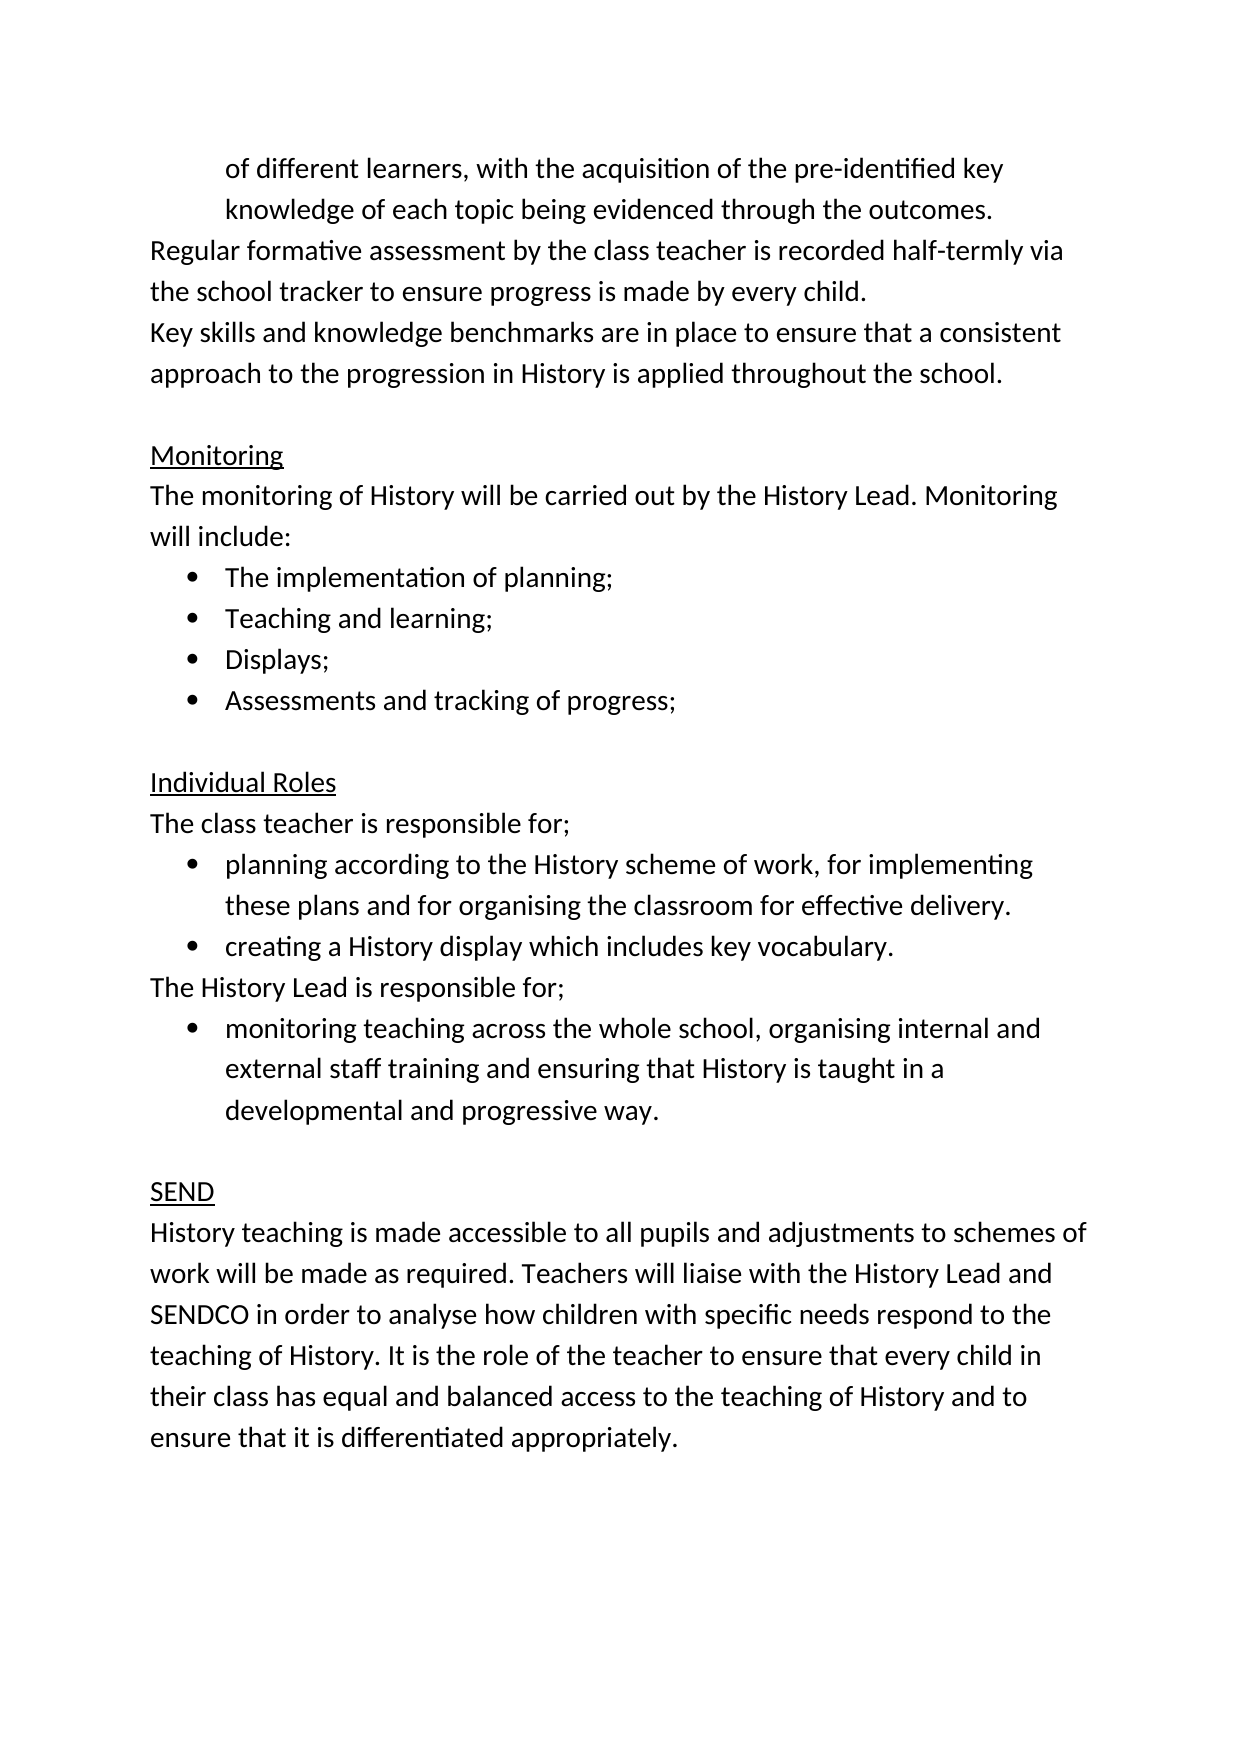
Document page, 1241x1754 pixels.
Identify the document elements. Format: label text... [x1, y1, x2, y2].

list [225, 150, 1090, 227]
list The implementation of planning; [187, 559, 1090, 595]
text Key skills and knowledge benchmarks are in place to ensure that a consistent approach to the progression in History is applied throughout the school. [150, 314, 1090, 390]
text Regular formative assessment by the class teacher is recorded half-termly via the school tracker to ensure progress is made by every child. [150, 232, 1090, 308]
list monitoring teaching across the whole school, organising internal and external staff training and ensuring that History is taught in a developmental and progressive way. [187, 1010, 1090, 1127]
text The monitoring of History will be carried out by the History Lead. Monitoring will include: [150, 477, 1090, 554]
list Teaching and learning; [187, 600, 1090, 636]
list Assessments and tracking of progress; [187, 682, 1090, 718]
text SEND [150, 1173, 1090, 1209]
text Monitoring [150, 437, 1090, 472]
text History teaching is made accessible to all pupils and adjustments to schemes of work will be made as required. Teachers will liaise with the History Lead and SENDCO in order to analyse how children with specific needs respond to the teaching of History. It is the role of the teacher to ensure that every child in their class has equal and balanced access to the teaching of History and to ensure that it is differentiated appropriately. [150, 1214, 1090, 1455]
list creating a History display which includes key vocabulary. [187, 928, 1090, 963]
list Displays; [187, 641, 1090, 677]
text The class teacher is responsible for; [150, 805, 1090, 841]
text The History Lead is responsible for; [150, 969, 1090, 1004]
text Individual Roles [150, 764, 1090, 800]
list planning according to the History scheme of work, for implementing these plans and for organising the classroom for effective delivery. [187, 846, 1090, 922]
